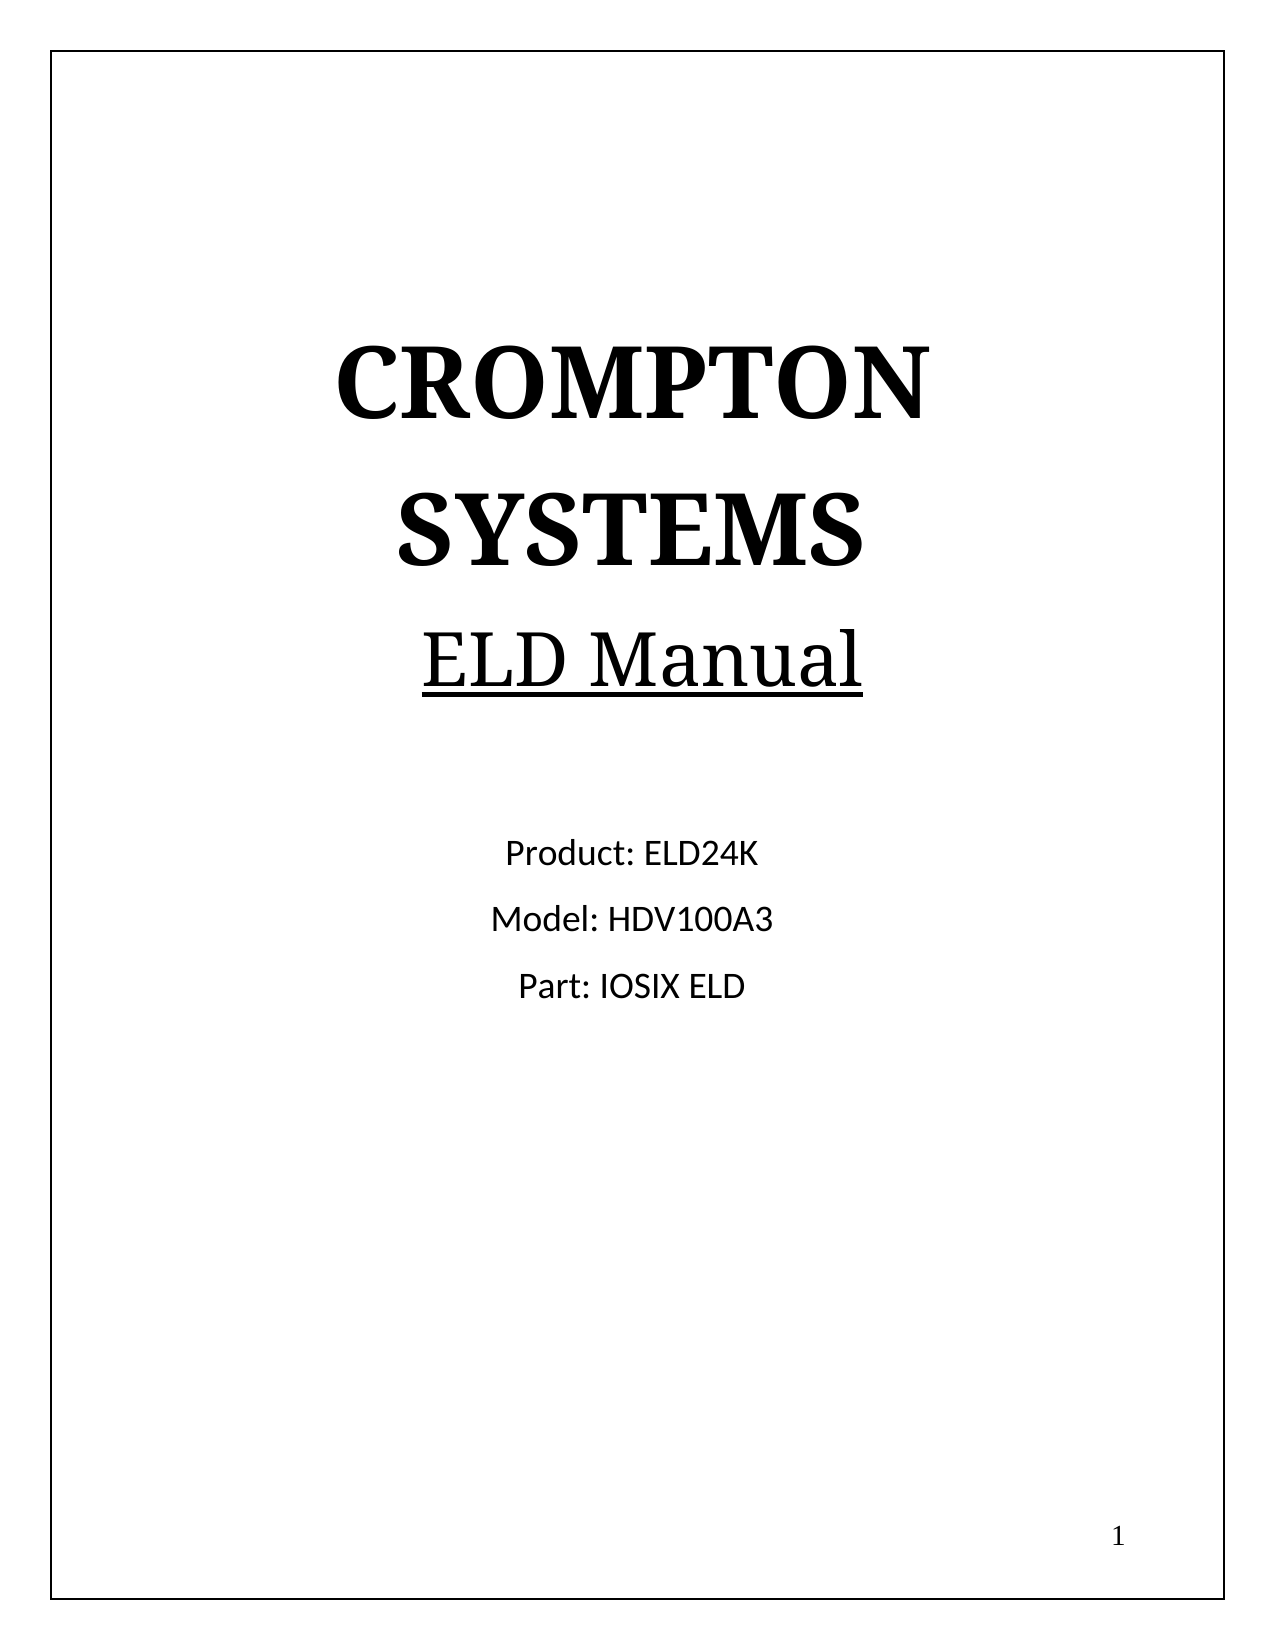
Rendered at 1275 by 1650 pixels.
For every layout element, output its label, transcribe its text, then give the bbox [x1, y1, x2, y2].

subtitle ELD Manual [56, 606, 1228, 708]
text Part: IOSIX ELD [56, 962, 1207, 1007]
text Model: HDV100A3 [56, 895, 1207, 941]
text Product: ELD24K [56, 829, 1207, 875]
text CROMPTON [56, 312, 1207, 448]
text SYSTEMS [56, 459, 1207, 595]
